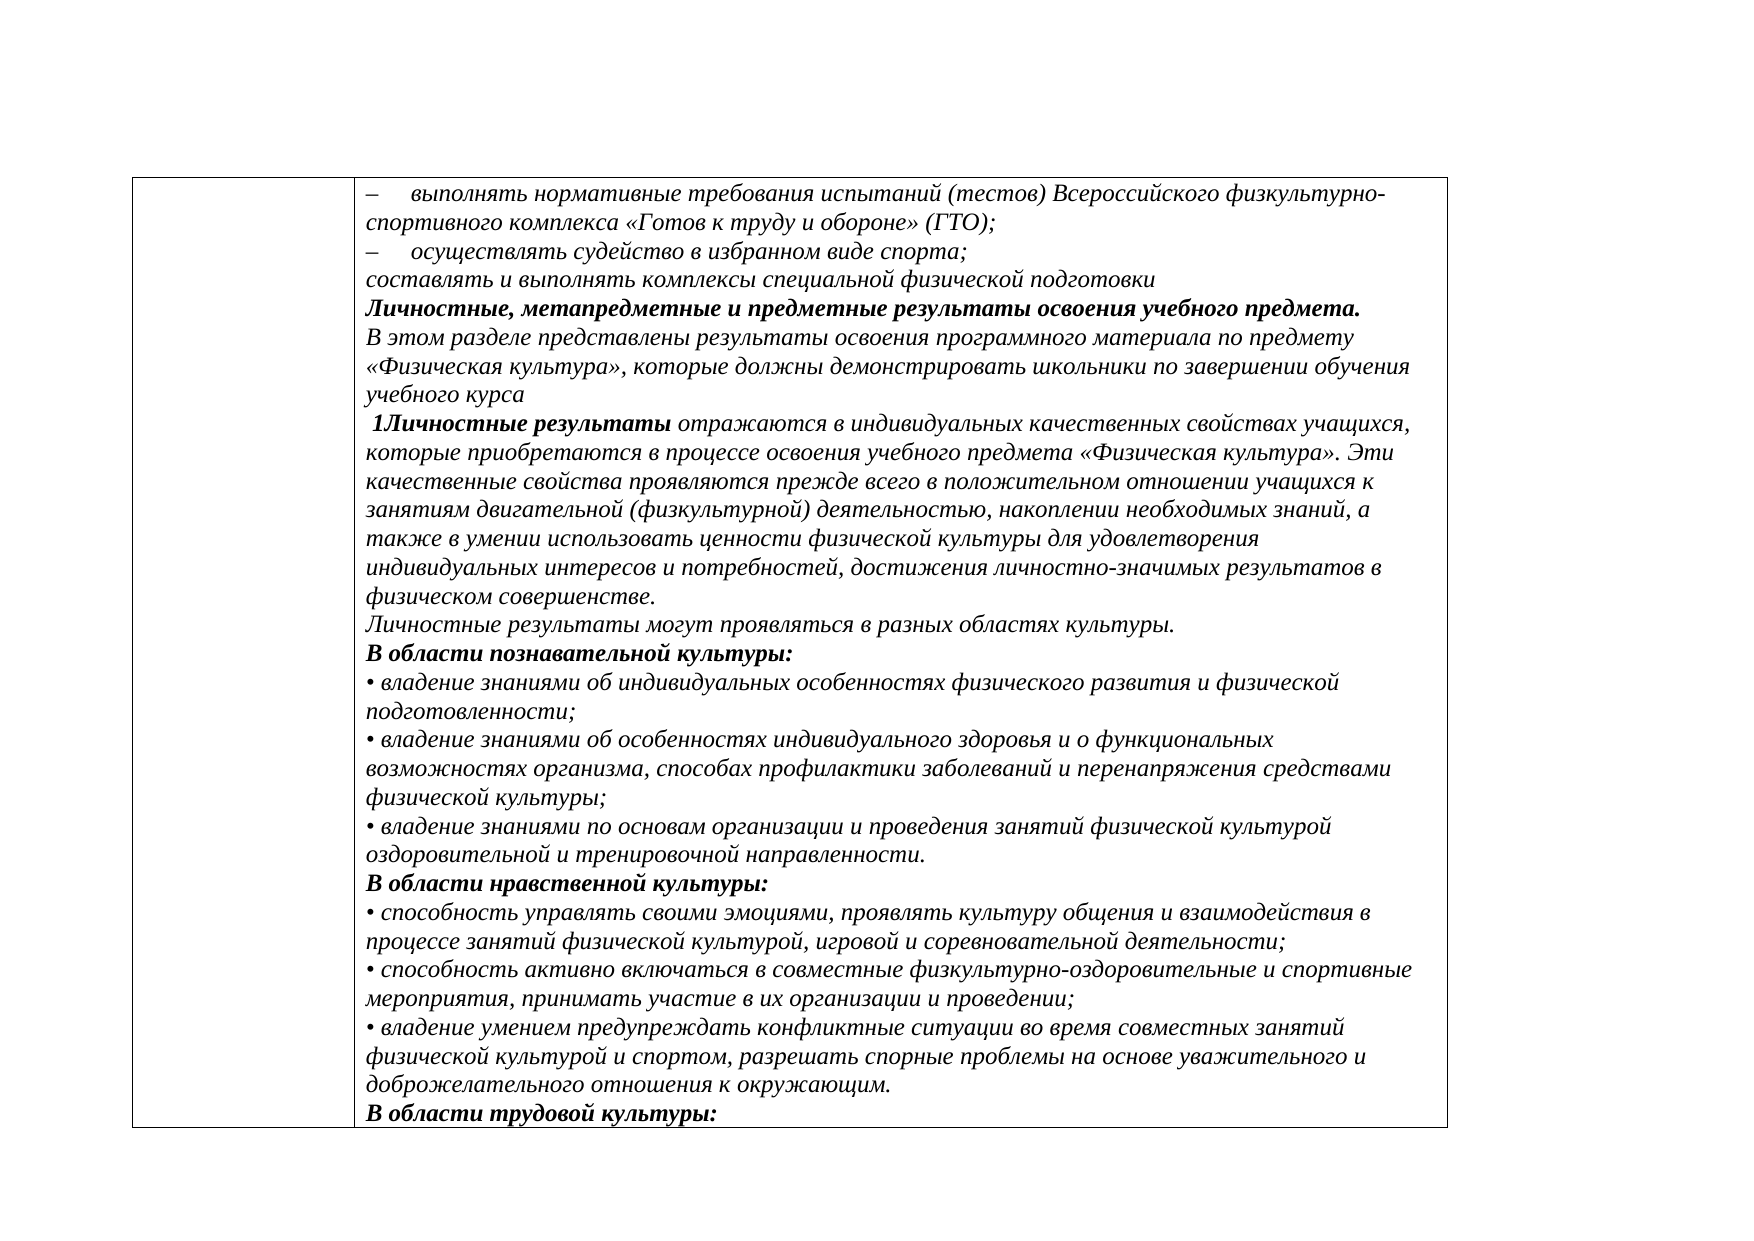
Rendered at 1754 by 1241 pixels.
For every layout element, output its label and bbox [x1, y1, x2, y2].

table_cell [133, 178, 354, 1127]
table_cell [355, 178, 1447, 1127]
